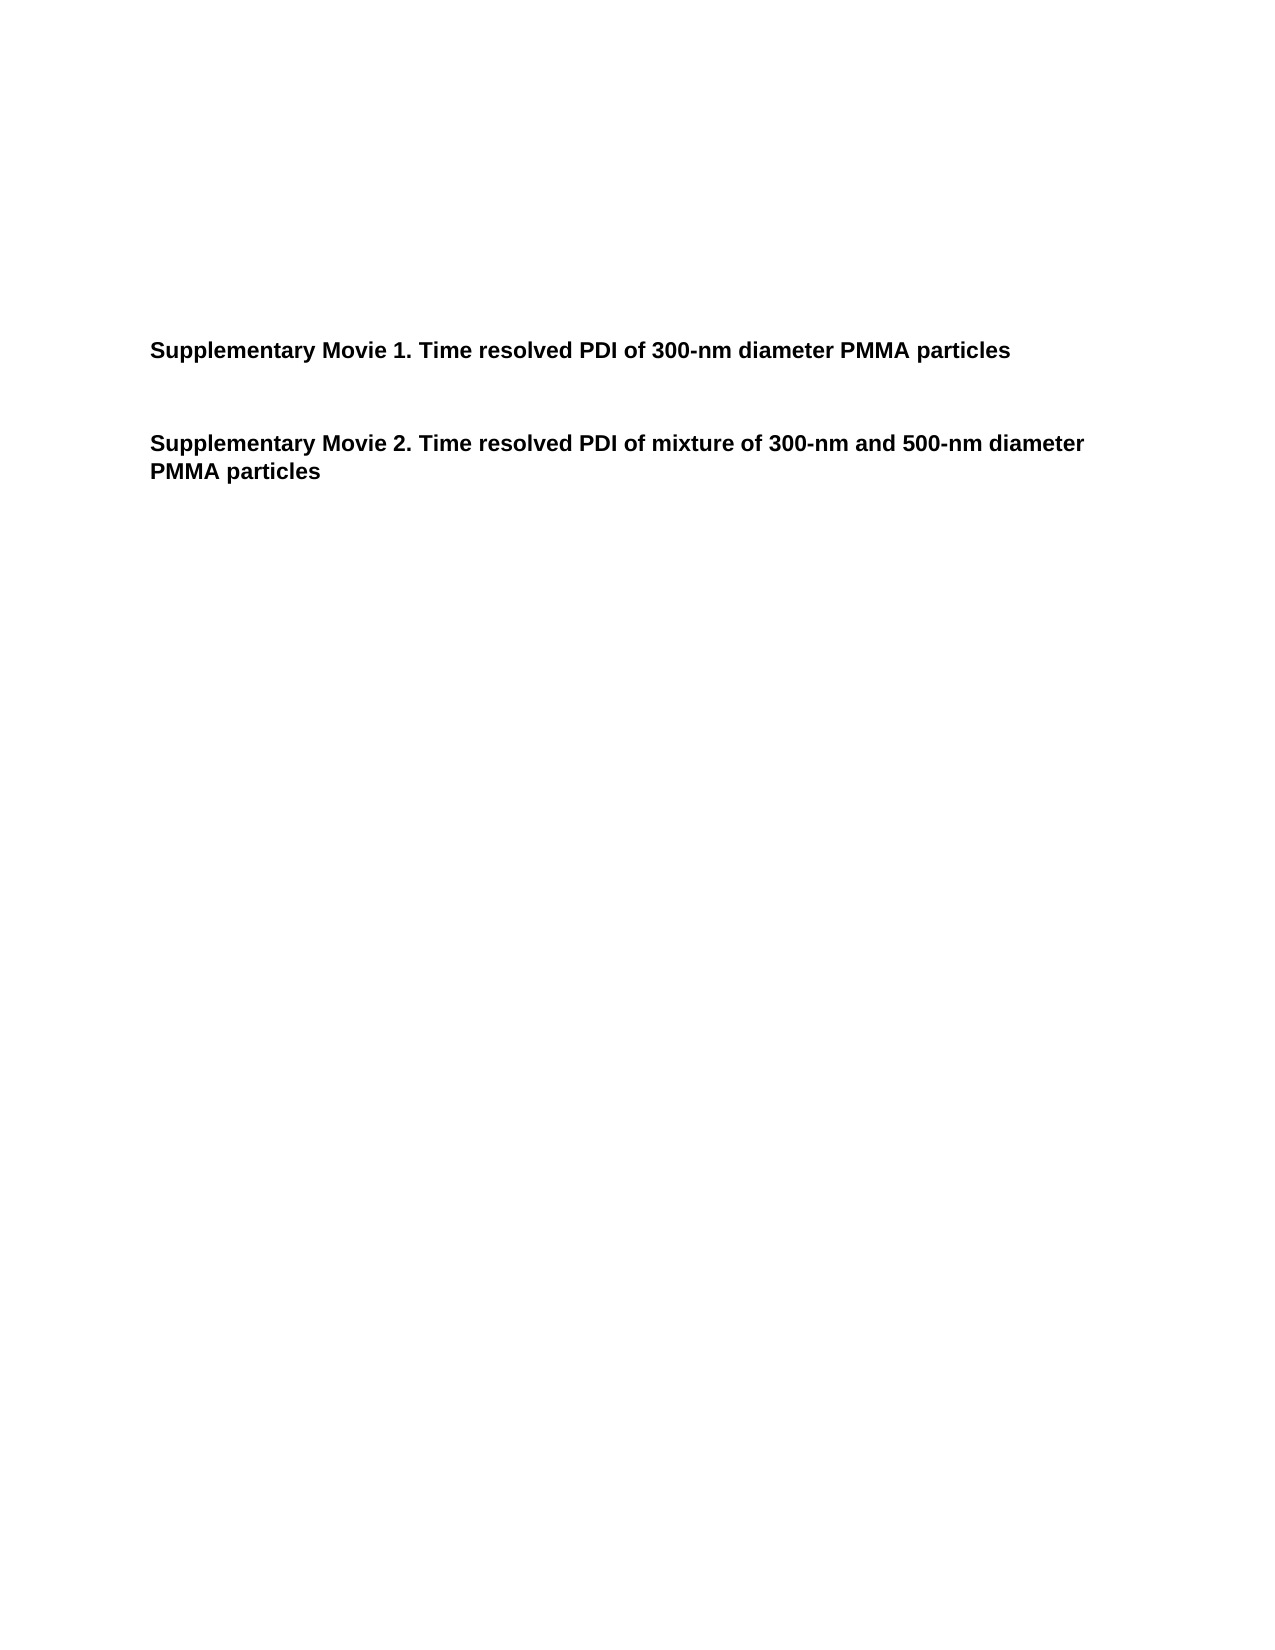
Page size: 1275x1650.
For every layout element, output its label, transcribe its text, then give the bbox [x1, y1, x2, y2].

text Supplementary Movie 2. Time resolved PDI of mixture of 300-nm and 500-nm diameter PMMA particles [150, 429, 1125, 484]
text Supplementary Movie 1. Time resolved PDI of 300-nm diameter PMMA particles [150, 337, 1125, 364]
